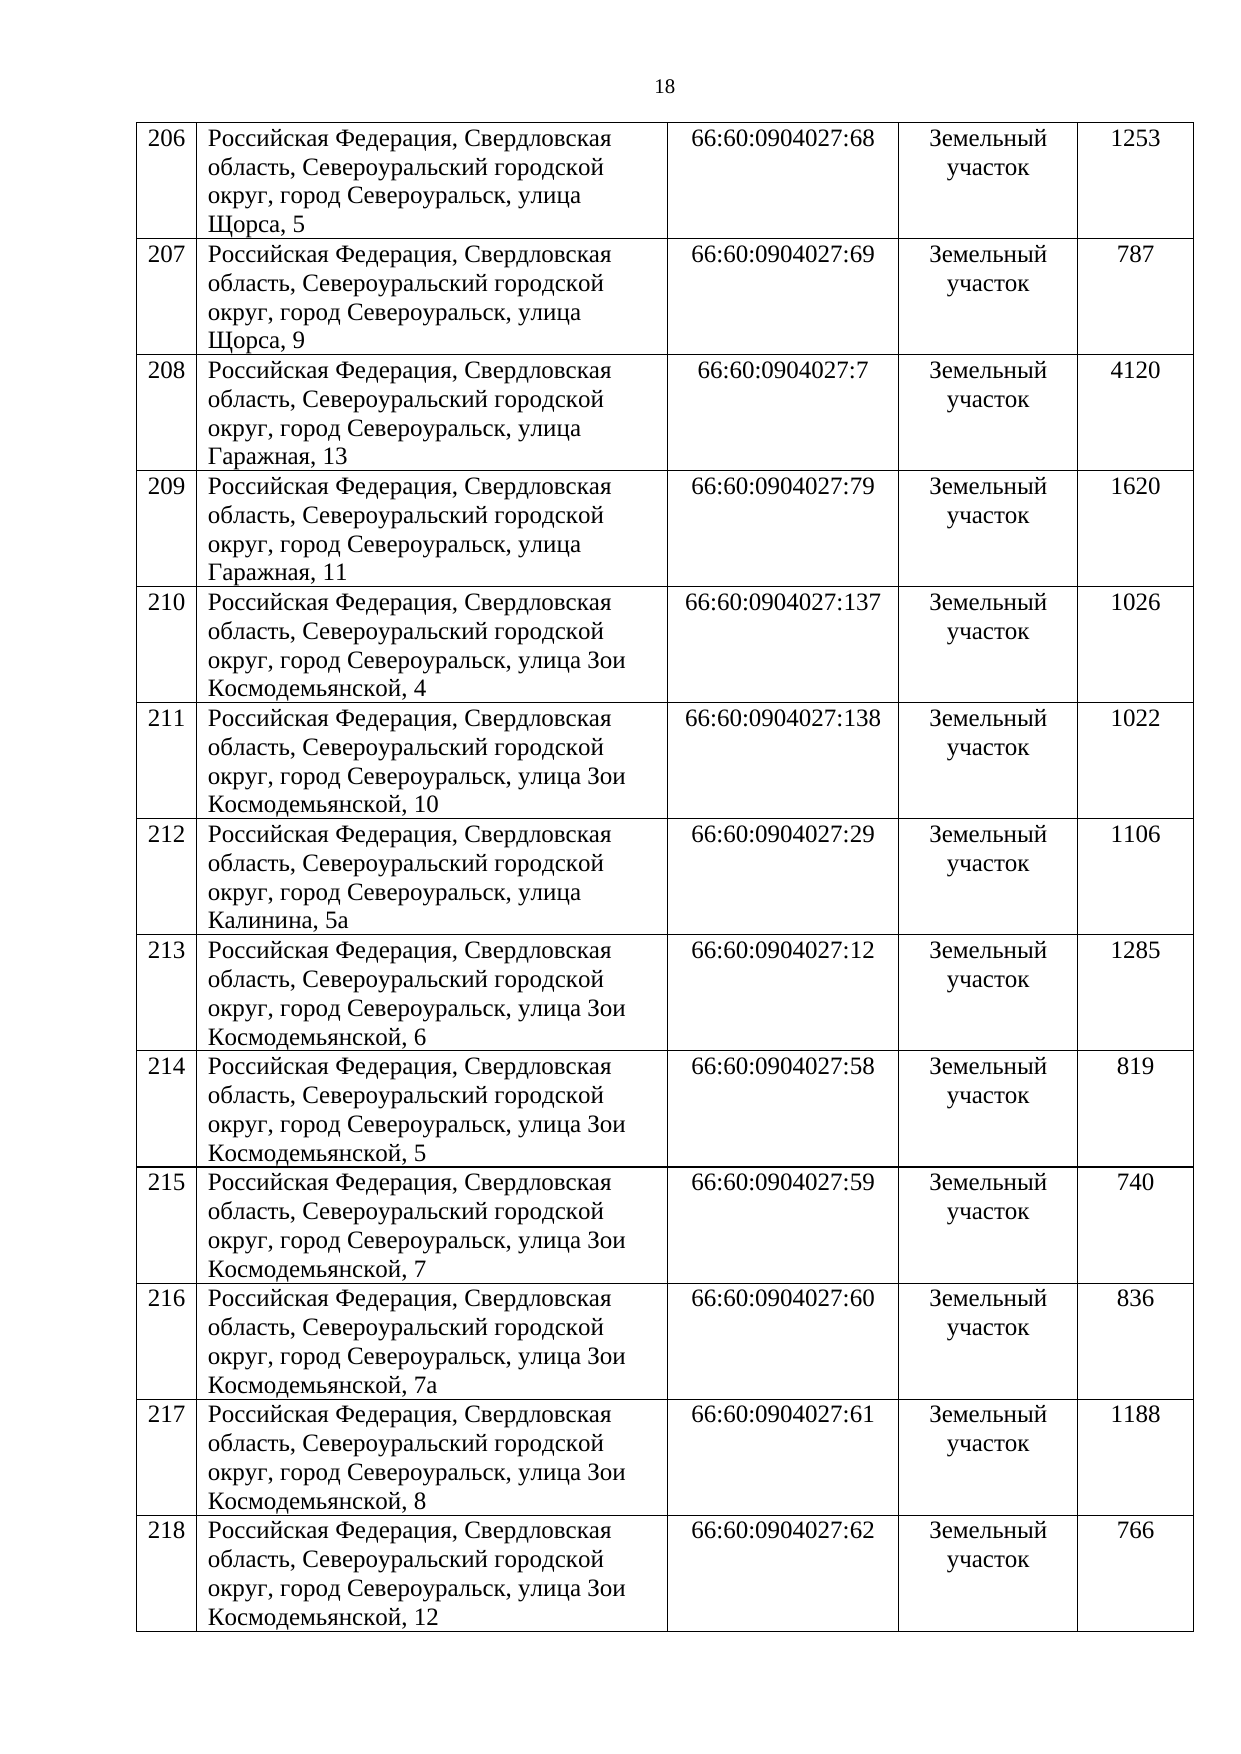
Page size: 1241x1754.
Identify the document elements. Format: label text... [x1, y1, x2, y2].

table_cell 1022 [1078, 703, 1193, 818]
table_cell Российская Федерация, Свердловская область, Североуральский городской округ, город Североуральск, улица Гаражная, 13 [197, 355, 667, 470]
table_cell Российская Федерация, Свердловская область, Североуральский городской округ, город Североуральск, улица Зои Космодемьянской, 5 [197, 1051, 667, 1166]
table_cell 819 [1078, 1051, 1193, 1166]
table_cell 207 [137, 239, 196, 354]
table_cell 66:60:0904027:59 [668, 1168, 898, 1282]
table_cell 787 [1078, 239, 1193, 354]
table_cell Российская Федерация, Свердловская область, Североуральский городской округ, город Североуральск, улица Калинина, 5а [197, 819, 667, 934]
table_cell 218 [137, 1516, 196, 1631]
table_cell 1285 [1078, 935, 1193, 1050]
table_cell Земельный участок [899, 471, 1077, 586]
table_cell 66:60:0904027:61 [668, 1400, 898, 1514]
table_cell 1188 [1078, 1400, 1193, 1514]
table_cell Российская Федерация, Свердловская область, Североуральский городской округ, город Североуральск, улица Зои Космодемьянской, 10 [197, 703, 667, 818]
table_cell 212 [137, 819, 196, 934]
table_cell Российская Федерация, Свердловская область, Североуральский городской округ, город Североуральск, улица Зои Космодемьянской, 12 [197, 1516, 667, 1631]
table_cell Российская Федерация, Свердловская область, Североуральский городской округ, город Североуральск, улица Зои Космодемьянской, 4 [197, 587, 667, 702]
table_cell 215 [137, 1168, 196, 1282]
table_cell 209 [137, 471, 196, 586]
table_cell 766 [1078, 1516, 1193, 1631]
table_cell Земельный участок [899, 1051, 1077, 1166]
table_cell Земельный участок [899, 1516, 1077, 1631]
table_cell Земельный участок [899, 123, 1077, 238]
table_cell 1253 [1078, 123, 1193, 238]
table_cell Земельный участок [899, 819, 1077, 934]
table_cell Земельный участок [899, 239, 1077, 354]
table_cell Российская Федерация, Свердловская область, Североуральский городской округ, город Североуральск, улица Зои Космодемьянской, 8 [197, 1400, 667, 1514]
table_cell 1106 [1078, 819, 1193, 934]
table_cell 740 [1078, 1168, 1193, 1282]
table_cell 66:60:0904027:69 [668, 239, 898, 354]
table_cell Земельный участок [899, 935, 1077, 1050]
table_cell Российская Федерация, Свердловская область, Североуральский городской округ, город Североуральск, улица Зои Космодемьянской, 7а [197, 1284, 667, 1398]
table_cell 210 [137, 587, 196, 702]
table_cell 66:60:0904027:138 [668, 703, 898, 818]
table_cell Российская Федерация, Свердловская область, Североуральский городской округ, город Североуральск, улица Зои Космодемьянской, 6 [197, 935, 667, 1050]
table_cell Российская Федерация, Свердловская область, Североуральский городской округ, город Североуральск, улица Гаражная, 11 [197, 471, 667, 586]
table_cell 66:60:0904027:68 [668, 123, 898, 238]
table_cell 208 [137, 355, 196, 470]
table_cell Российская Федерация, Свердловская область, Североуральский городской округ, город Североуральск, улица Зои Космодемьянской, 7 [197, 1168, 667, 1282]
table_cell 1026 [1078, 587, 1193, 702]
table_cell 216 [137, 1284, 196, 1398]
table_cell 66:60:0904027:29 [668, 819, 898, 934]
table_cell Земельный участок [899, 703, 1077, 818]
table_cell Земельный участок [899, 1400, 1077, 1514]
table_cell 66:60:0904027:79 [668, 471, 898, 586]
table_cell 66:60:0904027:58 [668, 1051, 898, 1166]
table_cell 66:60:0904027:12 [668, 935, 898, 1050]
table_cell 66:60:0904027:62 [668, 1516, 898, 1631]
table_cell 836 [1078, 1284, 1193, 1398]
table_cell Российская Федерация, Свердловская область, Североуральский городской округ, город Североуральск, улица Щорса, 9 [197, 239, 667, 354]
table_cell 66:60:0904027:60 [668, 1284, 898, 1398]
table_cell 217 [137, 1400, 196, 1514]
table_cell 66:60:0904027:7 [668, 355, 898, 470]
table_cell 214 [137, 1051, 196, 1166]
table_cell Земельный участок [899, 1168, 1077, 1282]
table_cell 211 [137, 703, 196, 818]
table_cell Земельный участок [899, 1284, 1077, 1398]
table_cell Российская Федерация, Свердловская область, Североуральский городской округ, город Североуральск, улица Щорса, 5 [197, 123, 667, 238]
table_cell 66:60:0904027:137 [668, 587, 898, 702]
table_cell 4120 [1078, 355, 1193, 470]
table_cell Земельный участок [899, 355, 1077, 470]
table_cell 206 [137, 123, 196, 238]
table_cell 1620 [1078, 471, 1193, 586]
table_cell Земельный участок [899, 587, 1077, 702]
table_cell 213 [137, 935, 196, 1050]
